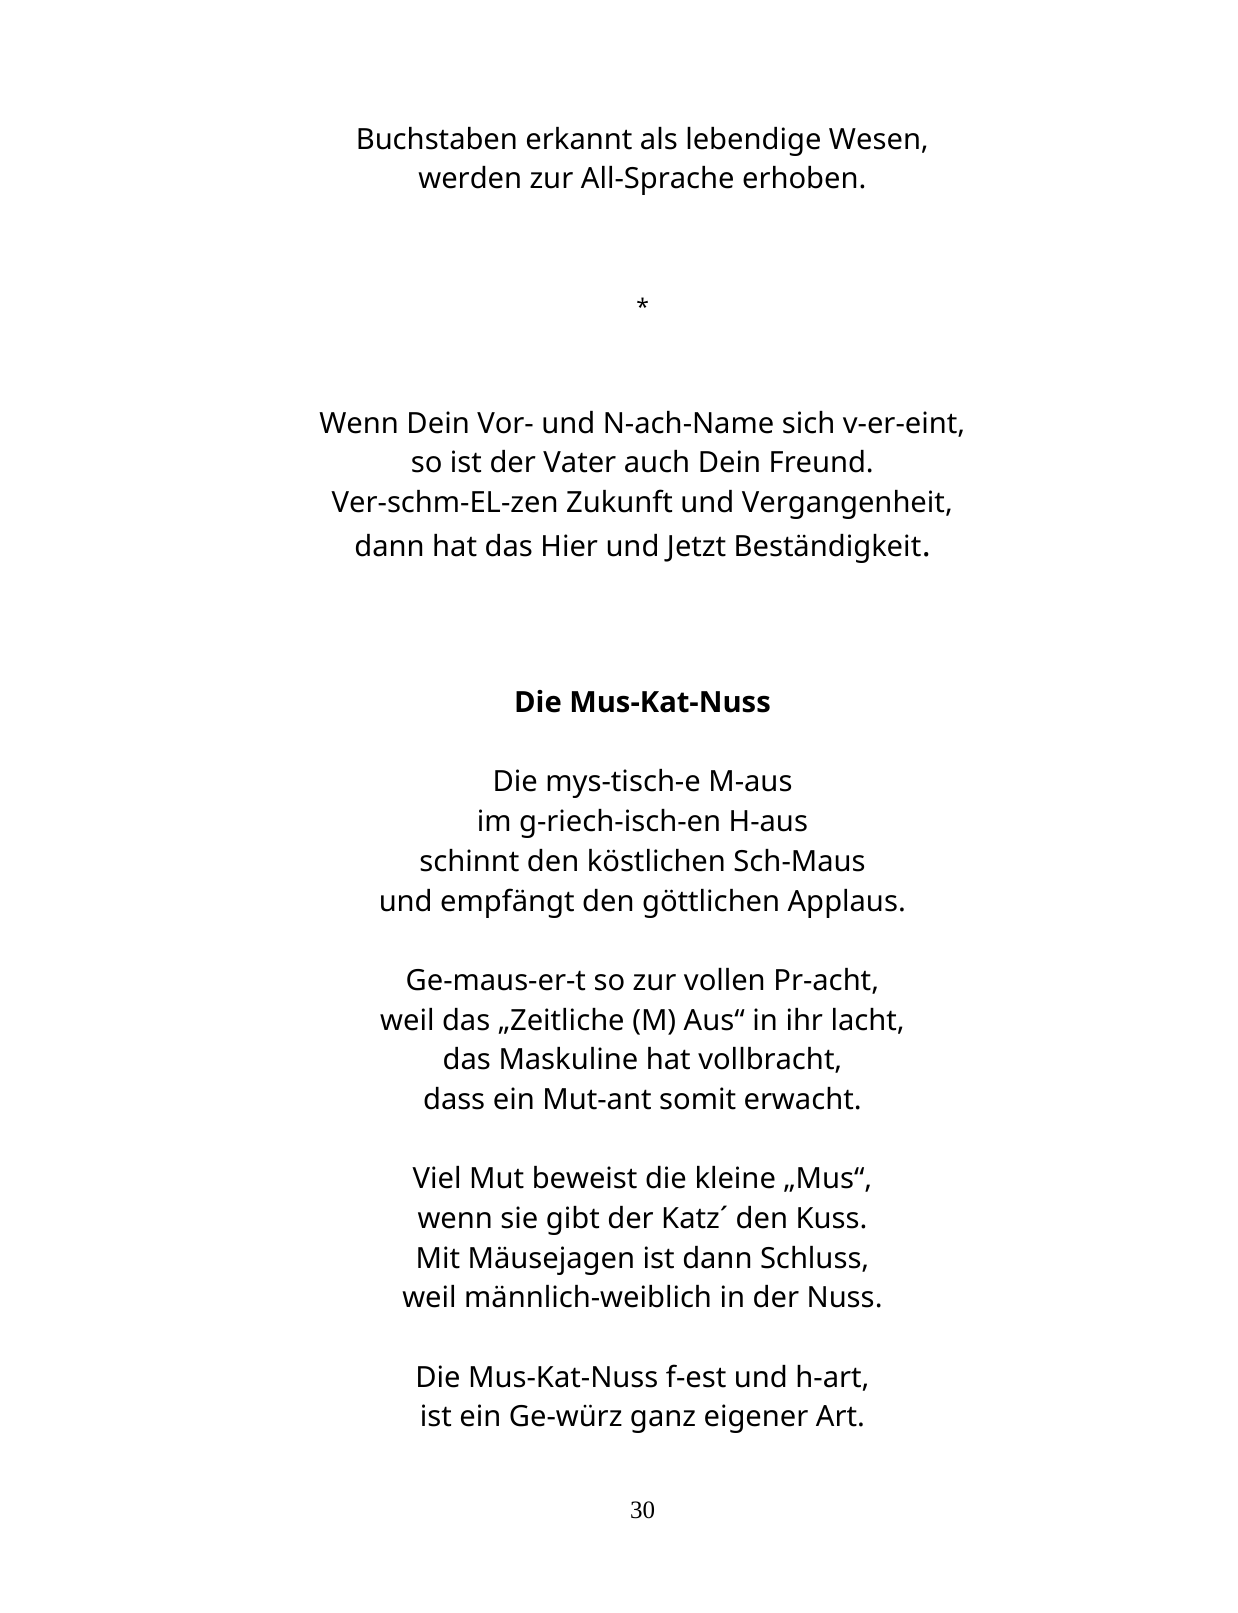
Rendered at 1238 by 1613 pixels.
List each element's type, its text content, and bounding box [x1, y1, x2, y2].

text Die Mus-Kat-Nuss f-est und h-art, [148, 1356, 1137, 1396]
text schinnt den köstlichen Sch-Maus [148, 840, 1137, 880]
text im g-riech-isch-en H-aus [148, 800, 1137, 840]
text Buchstaben erkannt als lebendige Wesen, [148, 118, 1137, 158]
text * [148, 291, 1137, 322]
text Wenn Dein Vor- und N-ach-Name sich v-er-eint, [148, 402, 1137, 442]
text Mit Mäusejagen ist dann Schluss, [148, 1237, 1137, 1277]
text Die Mus-Kat-Nuss [148, 681, 1137, 721]
text Ge-maus-er-t so zur vollen Pr-acht, [148, 959, 1137, 999]
text Ver-schm-EL-zen Zukunft und Vergangenheit, [148, 481, 1137, 521]
text Viel Mut beweist die kleine „Mus“, [148, 1158, 1137, 1197]
text so ist der Vater auch Dein Freund. [148, 442, 1137, 481]
text das Maskuline hat vollbracht, [148, 1038, 1137, 1078]
text wenn sie gibt der Katz´ den Kuss. [148, 1197, 1137, 1237]
text dass ein Mut-ant somit erwacht. [148, 1078, 1137, 1118]
text weil das „Zeitliche (M) Aus“ in ihr lacht, [148, 999, 1137, 1038]
text Die mys-tisch-e M-aus [148, 761, 1137, 800]
text werden zur All-Sprache erhoben. [148, 158, 1137, 197]
text und empfängt den göttlichen Applaus. [148, 880, 1137, 919]
text ist ein Ge-würz ganz eigener Art. [148, 1396, 1137, 1435]
text weil männlich-weiblich in der Nuss. [148, 1277, 1137, 1316]
text dann hat das Hier und Jetzt Beständigkeit. [148, 521, 1137, 566]
